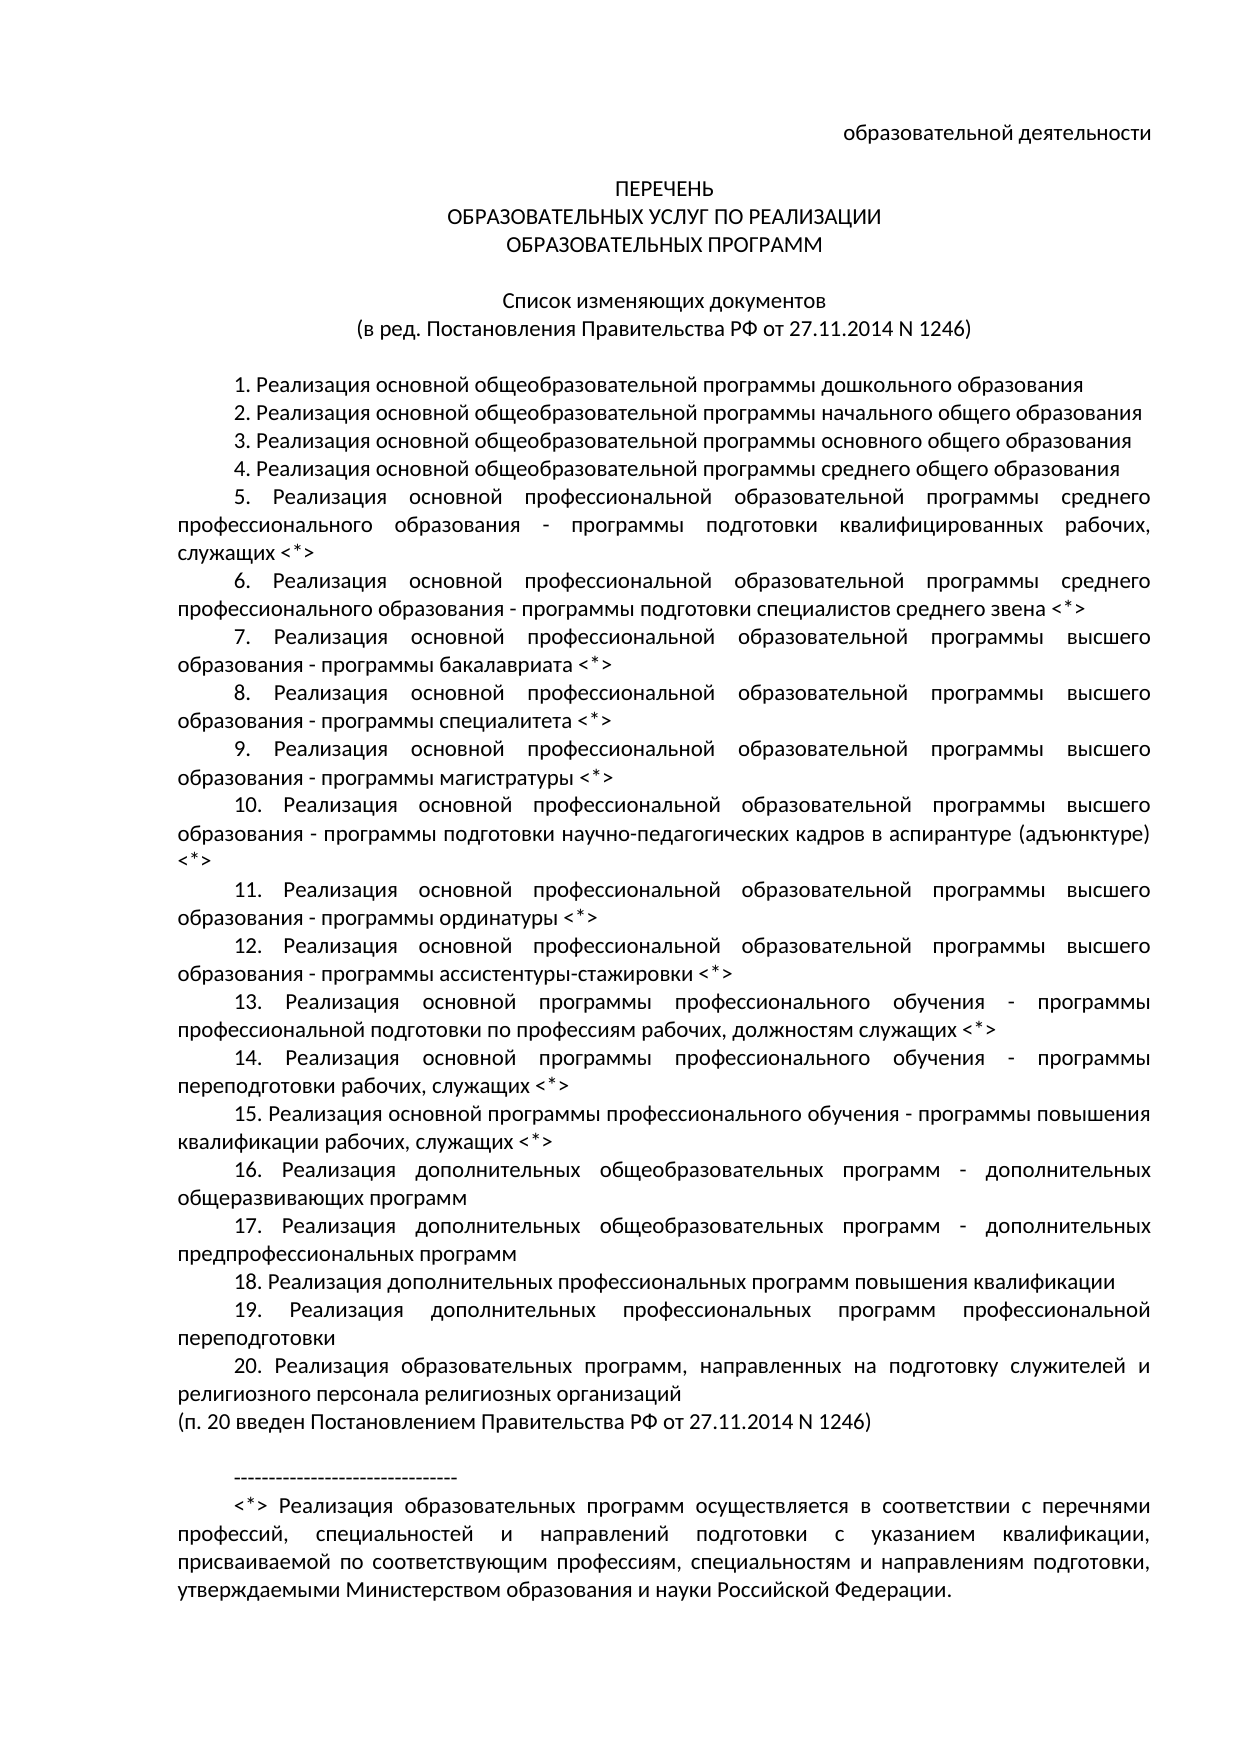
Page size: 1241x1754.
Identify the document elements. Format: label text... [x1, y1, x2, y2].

text ОБРАЗОВАТЕЛЬНЫХ УСЛУГ ПО РЕАЛИЗАЦИИ [177, 202, 1152, 230]
text 5. Реализация основной профессиональной образовательной программы среднего профессионального образования - программы подготовки квалифицированных рабочих, служащих <*> [177, 482, 1152, 566]
text Список изменяющих документов [177, 286, 1152, 314]
text 8. Реализация основной профессиональной образовательной программы высшего образования - программы специалитета <*> [177, 678, 1152, 734]
text 19. Реализация дополнительных профессиональных программ профессиональной переподготовки [177, 1295, 1152, 1351]
text 10. Реализация основной профессиональной образовательной программы высшего образования - программы подготовки научно-педагогических кадров в аспирантуре (адъюнктуре) <*> [177, 791, 1152, 875]
text (в ред. Постановления Правительства РФ от 27.11.2014 N 1246) [177, 314, 1152, 342]
text 16. Реализация дополнительных общеобразовательных программ - дополнительных общеразвивающих программ [177, 1155, 1152, 1211]
text 11. Реализация основной профессиональной образовательной программы высшего образования - программы ординатуры <*> [177, 875, 1152, 931]
text 13. Реализация основной программы профессионального обучения - программы профессиональной подготовки по профессиям рабочих, должностям служащих <*> [177, 987, 1152, 1043]
text 17. Реализация дополнительных общеобразовательных программ - дополнительных предпрофессиональных программ [177, 1211, 1152, 1267]
text ПЕРЕЧЕНЬ [177, 174, 1152, 202]
text 20. Реализация образовательных программ, направленных на подготовку служителей и религиозного персонала религиозных организаций [177, 1351, 1152, 1407]
text 18. Реализация дополнительных профессиональных программ повышения квалификации [177, 1267, 1152, 1295]
text 12. Реализация основной профессиональной образовательной программы высшего образования - программы ассистентуры-стажировки <*> [177, 931, 1152, 987]
text 14. Реализация основной программы профессионального обучения - программы переподготовки рабочих, служащих <*> [177, 1043, 1152, 1099]
text <*> Реализация образовательных программ осуществляется в соответствии с перечнями профессий, специальностей и направлений подготовки с указанием квалификации, присваиваемой по соответствующим профессиям, специальностям и направлениям подготовки, утверждаемыми Министерством образования и науки Российской Федерации. [177, 1491, 1152, 1603]
text 3. Реализация основной общеобразовательной программы основного общего образования [177, 426, 1152, 454]
text 4. Реализация основной общеобразовательной программы среднего общего образования [177, 454, 1152, 482]
text (п. 20 введен Постановлением Правительства РФ от 27.11.2014 N 1246) [177, 1407, 1152, 1435]
text -------------------------------- [177, 1463, 1152, 1491]
text 2. Реализация основной общеобразовательной программы начального общего образования [177, 398, 1152, 426]
text 9. Реализация основной профессиональной образовательной программы высшего образования - программы магистратуры <*> [177, 734, 1152, 791]
text образовательной деятельности [177, 118, 1152, 146]
text 1. Реализация основной общеобразовательной программы дошкольного образования [177, 370, 1152, 398]
text ОБРАЗОВАТЕЛЬНЫХ ПРОГРАММ [177, 230, 1152, 258]
text 15. Реализация основной программы профессионального обучения - программы повышения квалификации рабочих, служащих <*> [177, 1099, 1152, 1155]
text 7. Реализация основной профессиональной образовательной программы высшего образования - программы бакалавриата <*> [177, 622, 1152, 678]
text 6. Реализация основной профессиональной образовательной программы среднего профессионального образования - программы подготовки специалистов среднего звена <*> [177, 566, 1152, 622]
